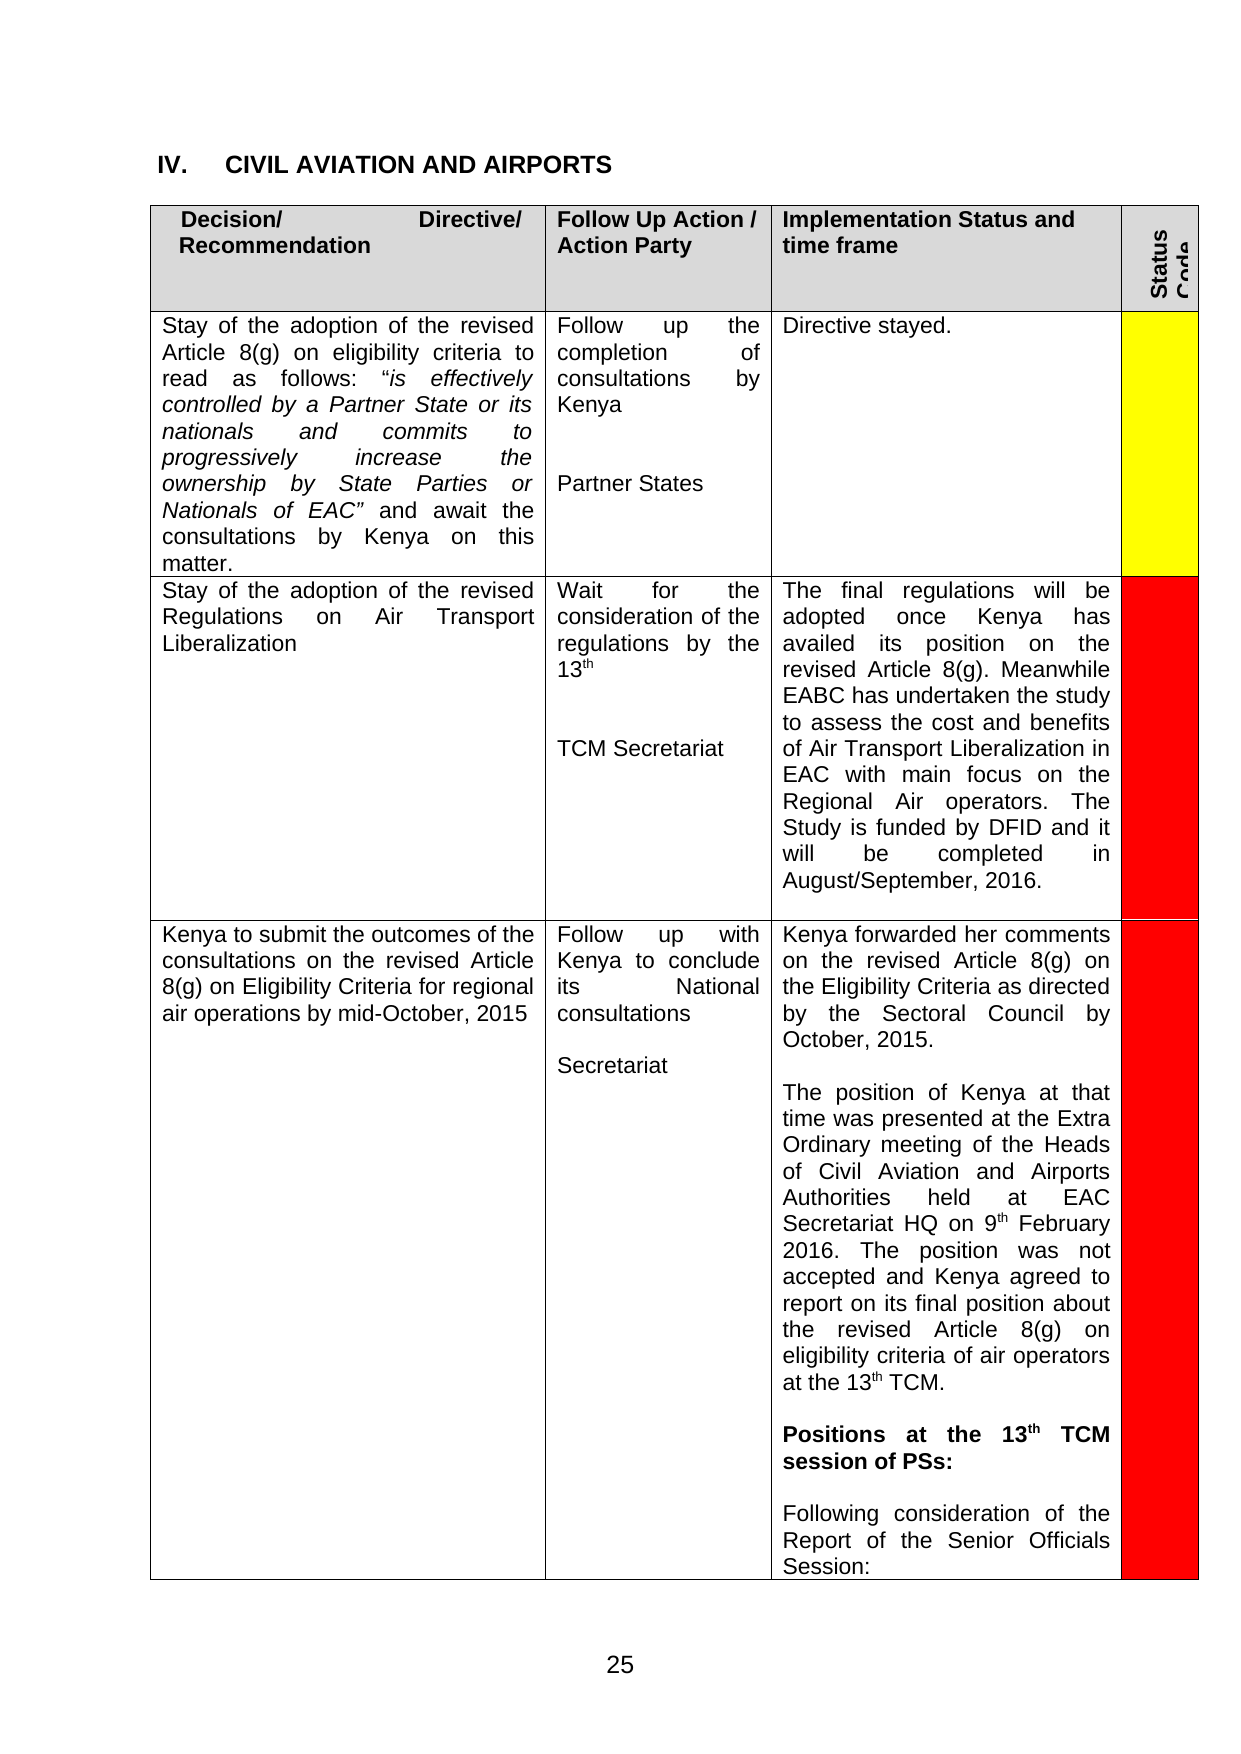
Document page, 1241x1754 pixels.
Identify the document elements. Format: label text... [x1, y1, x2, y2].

table_header Status Code [1122, 206, 1198, 311]
table_cell Follow up the completion of consultations by Kenya Partner States [546, 312, 771, 576]
table_header Decision/ Directive/ Recommendation [151, 206, 545, 311]
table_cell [151, 921, 545, 1579]
table_cell [1122, 577, 1198, 919]
table_cell Directive stayed. [772, 312, 1121, 576]
table_cell [1122, 921, 1198, 1579]
table_cell Wait for the consideration of the regulations by the 13th TCM Secretariat [546, 577, 771, 919]
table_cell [546, 921, 771, 1579]
table_cell Stay of the adoption of the revised Article 8(g) on eligibility criteria to read as follows: “is effectively controlled by a Partner State or its nationals and commits to progressively increase the ownership by State Parties or Nationals of EAC” and await the consultations by Kenya on this matter. [151, 312, 545, 576]
table_cell [1122, 312, 1198, 576]
table_header Follow Up Action / Action Party [546, 206, 771, 311]
table_cell The final regulations will be adopted once Kenya has availed its position on the revised Article 8(g). Meanwhile EABC has undertaken the study to assess the cost and benefits of Air Transport Liberalization in EAC with main focus on the Regional Air operators. The Study is funded by DFID and it will be completed in August/September, 2016. [772, 577, 1121, 919]
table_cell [772, 921, 1121, 1579]
list CIVIL AVIATION AND AIRPORTS [187, 150, 1090, 179]
table_header Implementation Status and time frame [772, 206, 1121, 311]
table_cell Stay of the adoption of the revised Regulations on Air Transport Liberalization [151, 577, 545, 919]
